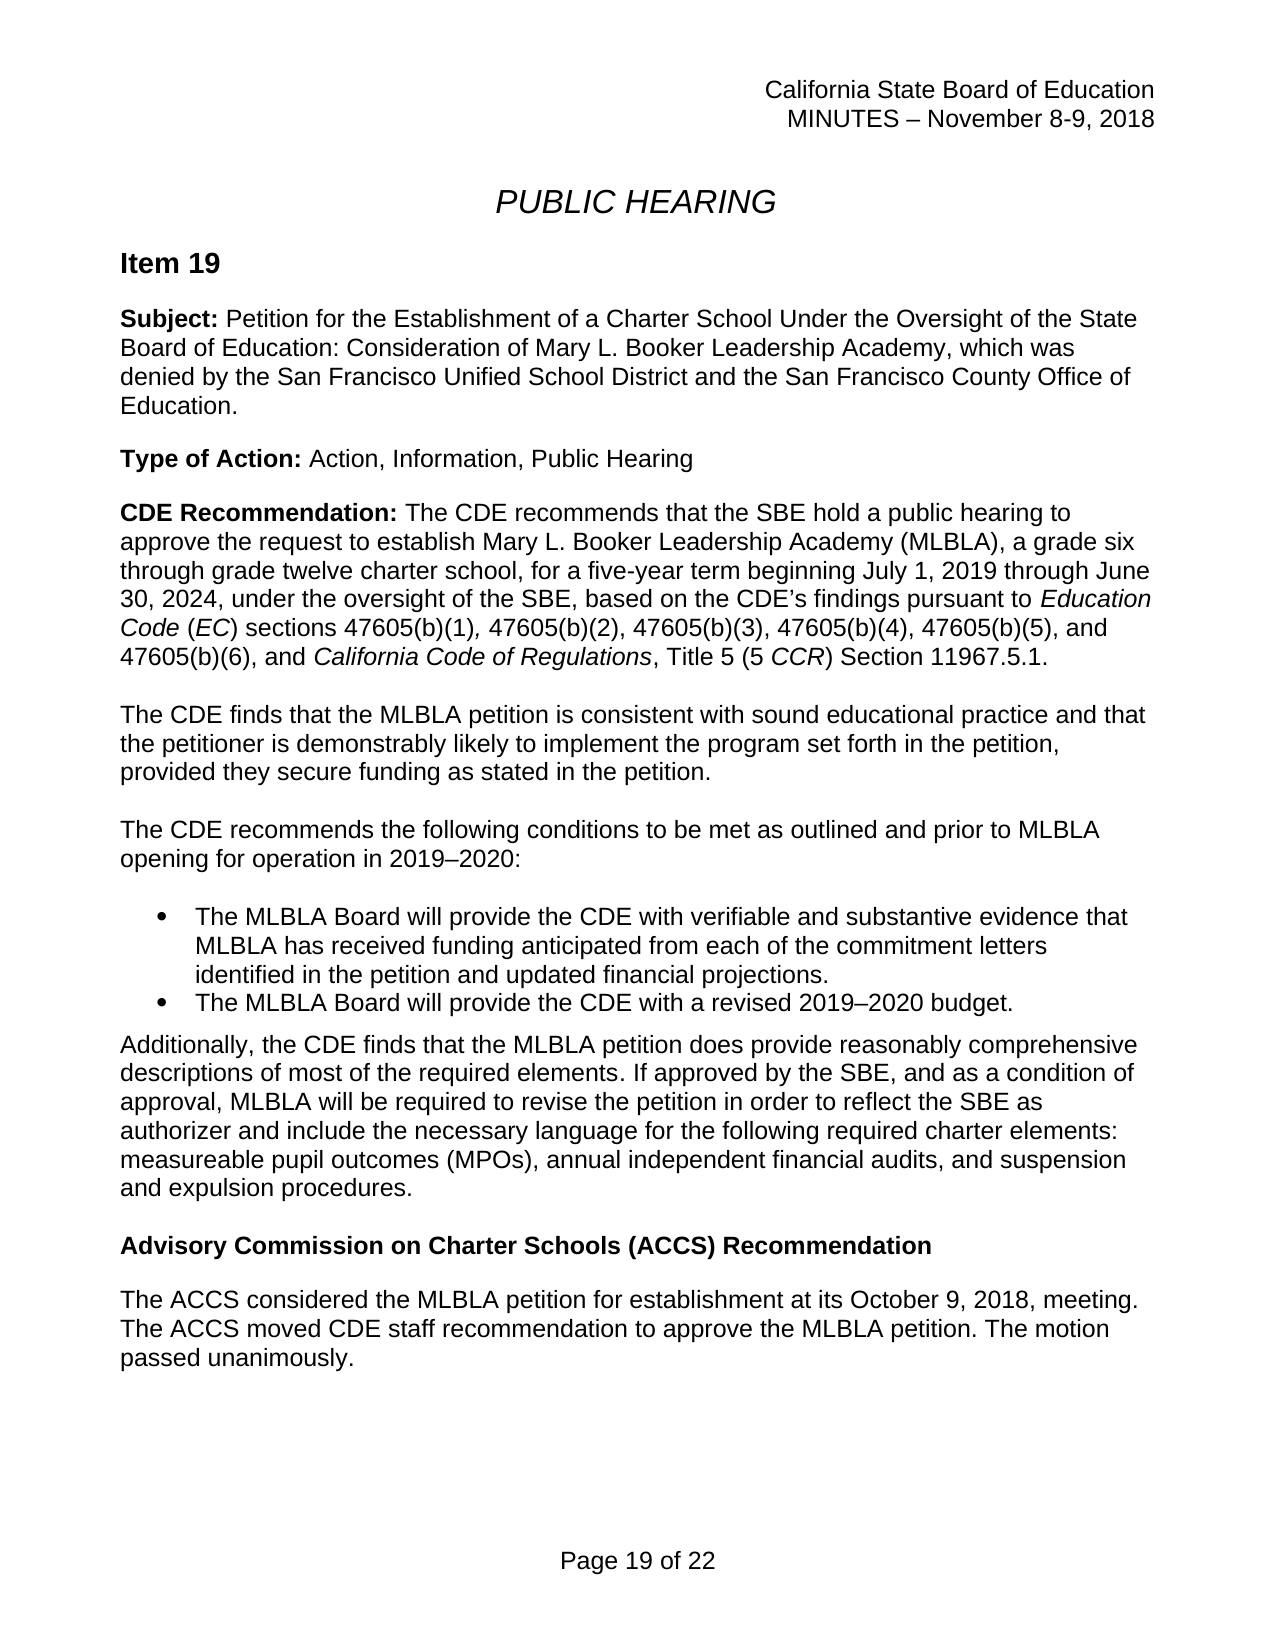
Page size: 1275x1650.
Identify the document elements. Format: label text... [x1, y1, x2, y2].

text Advisory Commission on Charter Schools (ACCS) Recommendation [120, 1231, 1155, 1260]
list The MLBLA Board will provide the CDE with a revised 2019–2020 budget. [157, 988, 1155, 1017]
text The CDE recommends the following conditions to be met as outlined and prior to MLBLA opening for operation in 2019–2020: [120, 815, 1155, 873]
text Subject: Petition for the Establishment of a Charter School Under the Oversight of the State Board of Education: Consideration of Mary L. Booker Leadership Academy, which was denied by the San Francisco Unified School District and the San Francisco County Office of Education. [120, 304, 1155, 419]
text The CDE finds that the MLBLA petition is consistent with sound educational practice and that the petitioner is demonstrably likely to implement the program set forth in the petition, provided they secure funding as stated in the petition. [120, 700, 1155, 786]
text CDE Recommendation: The CDE recommends that the SBE hold a public hearing to approve the request to establish Mary L. Booker Leadership Academy (MLBLA), a grade six through grade twelve charter school, for a five-year term beginning July 1, 2019 through June 30, 2024, under the oversight of the SBE, based on the CDE’s findings pursuant to Education Code (EC) sections 47605(b)(1), 47605(b)(2), 47605(b)(3), 47605(b)(4), 47605(b)(5), and 47605(b)(6), and California Code of Regulations, Title 5 (5 CCR) Section 11967.5.1. [120, 498, 1155, 671]
subtitle PUBLIC HEARING [120, 182, 1155, 221]
text Type of Action: Action, Information, Public Hearing [120, 444, 1155, 473]
subtitle Item 19 [120, 246, 1155, 279]
text Additionally, the CDE finds that the MLBLA petition does provide reasonably comprehensive descriptions of most of the required elements. If approved by the SBE, and as a condition of approval, MLBLA will be required to revise the petition in order to reflect the SBE as authorizer and include the necessary language for the following required charter elements: measureable pupil outcomes (MPOs), annual independent financial audits, and suspension and expulsion procedures. [120, 1030, 1155, 1202]
list The MLBLA Board will provide the CDE with verifiable and substantive evidence that MLBLA has received funding anticipated from each of the commitment letters identified in the petition and updated financial projections. [157, 902, 1155, 988]
text The ACCS considered the MLBLA petition for establishment at its October 9, 2018, meeting. The ACCS moved CDE staff recommendation to approve the MLBLA petition. The motion passed unanimously. [120, 1285, 1155, 1371]
